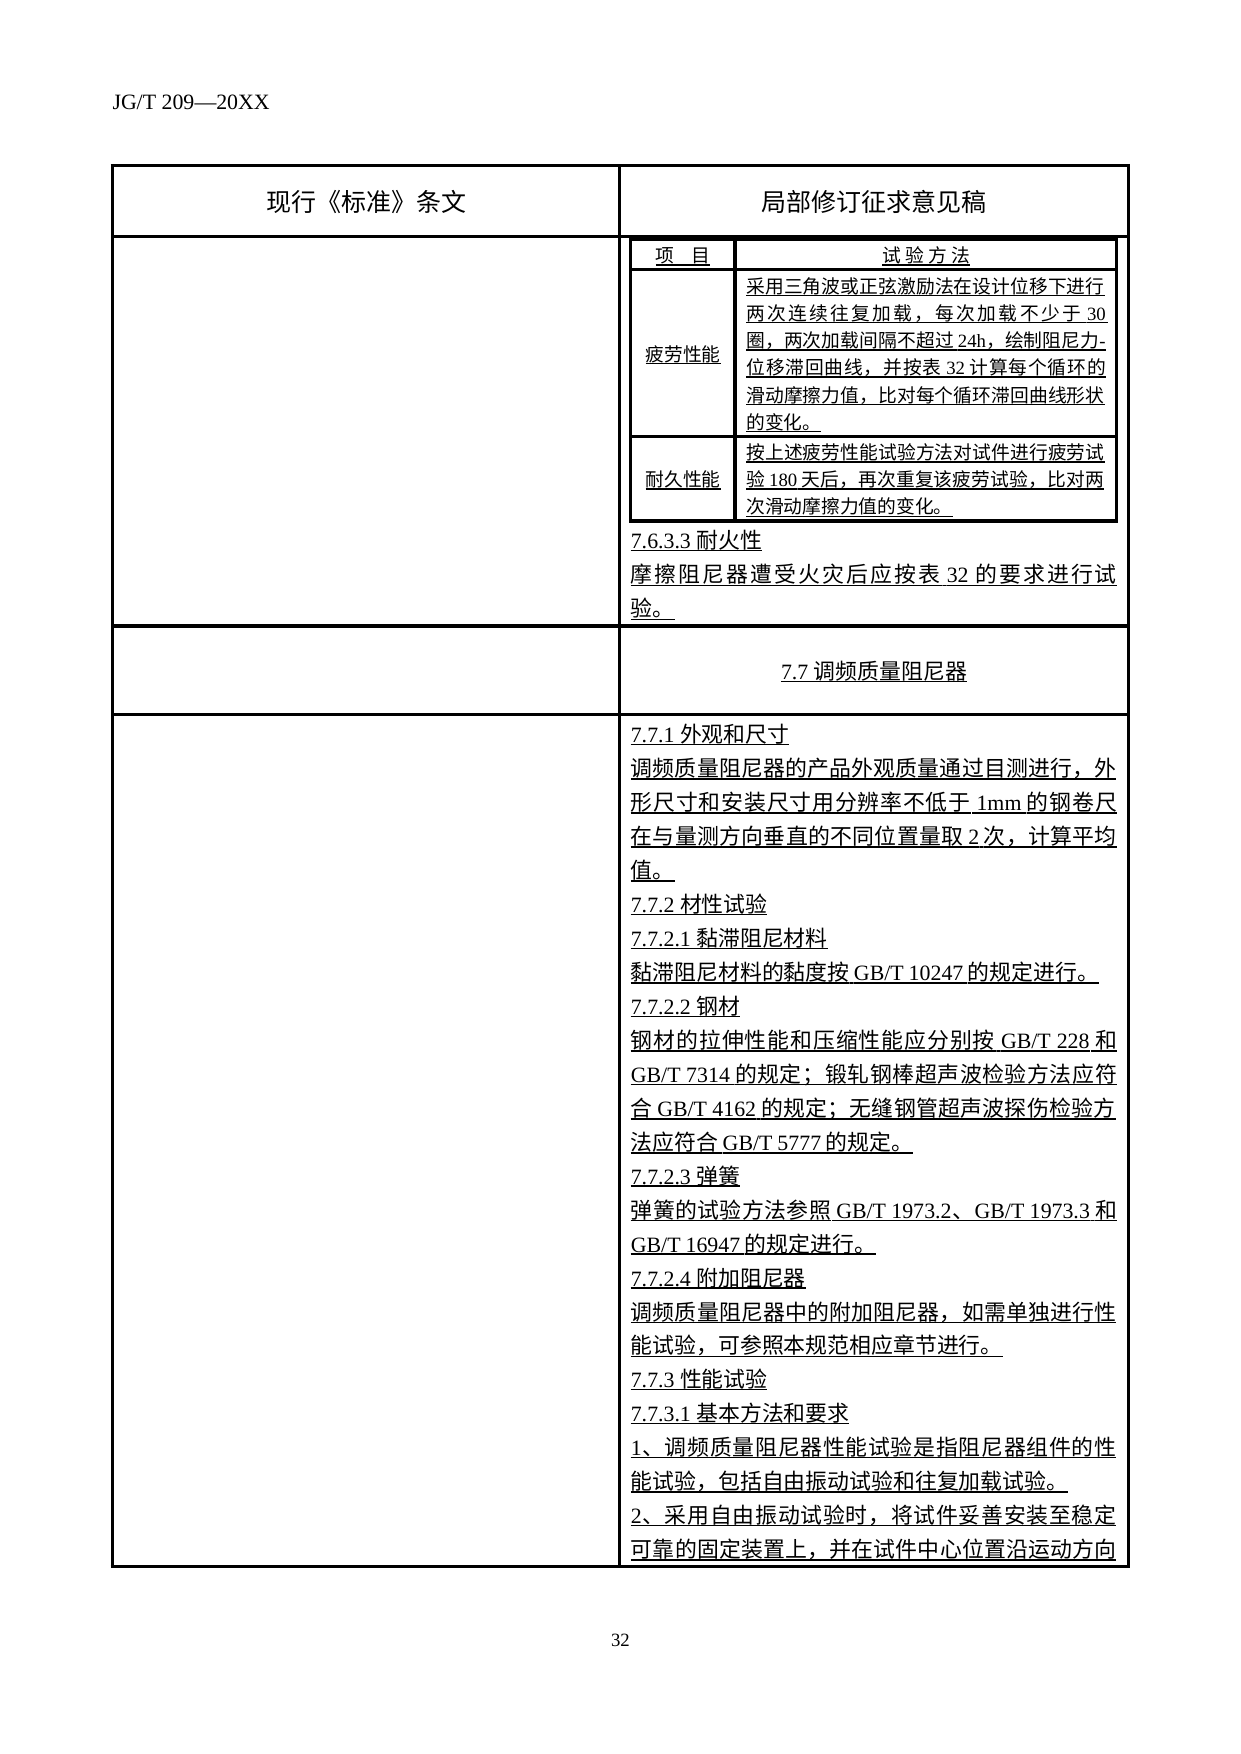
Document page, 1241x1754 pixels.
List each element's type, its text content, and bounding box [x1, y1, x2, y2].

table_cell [621, 238, 1127, 624]
table_header 局部修订征求意见稿 [621, 167, 1127, 235]
table_cell [114, 628, 618, 713]
table_cell [114, 238, 618, 624]
table_cell 7.7 调频质量阻尼器 [621, 628, 1127, 713]
table_cell [114, 716, 618, 1565]
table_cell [621, 716, 1127, 1565]
table_header 现行《标准》条文 [114, 167, 618, 235]
